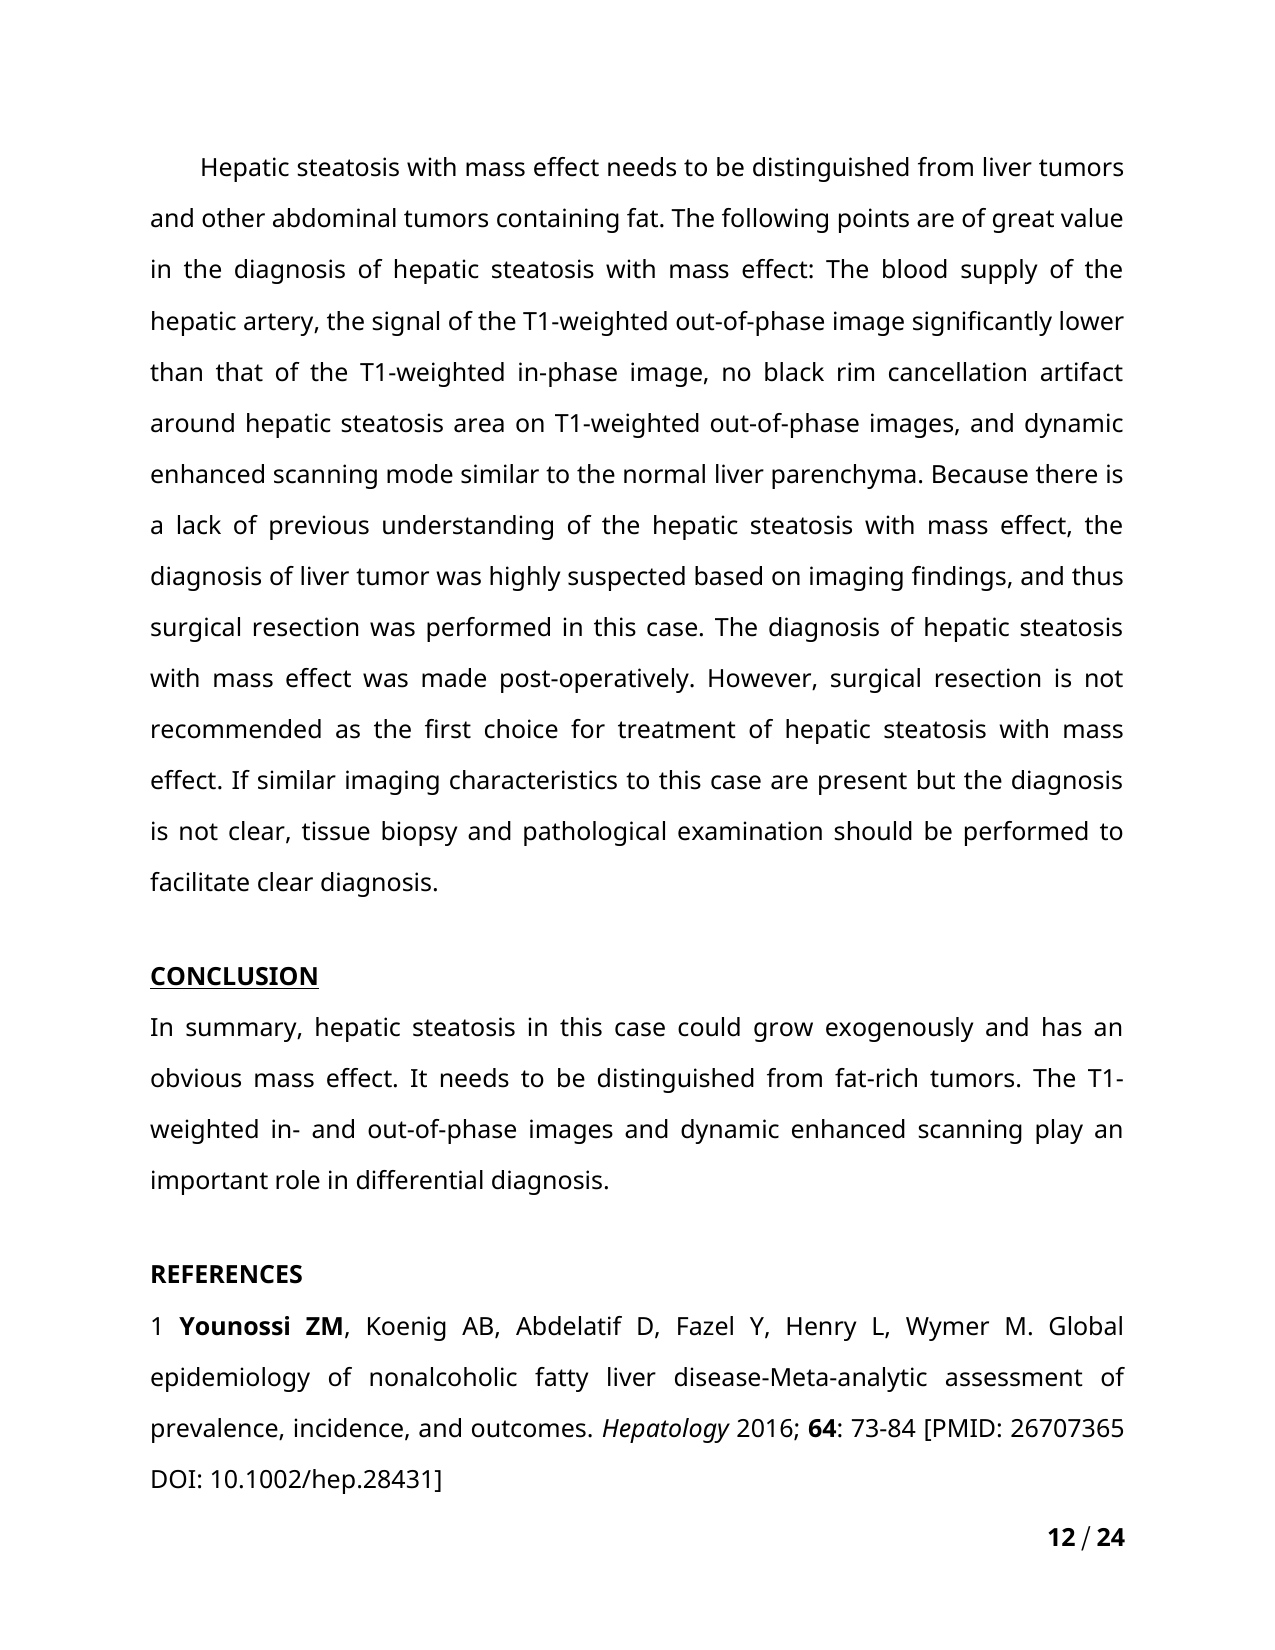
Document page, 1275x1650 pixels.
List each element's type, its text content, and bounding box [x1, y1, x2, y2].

text REFERENCES [150, 1257, 1125, 1291]
text In summary, hepatic steatosis in this case could grow exogenously and has an obvious mass effect. It needs to be distinguished from fat-rich tumors. The T1-weighted in- and out-of-phase images and dynamic enhanced scanning play an important role in differential diagnosis. [150, 1010, 1125, 1197]
text Hepatic steatosis with mass effect needs to be distinguished from liver tumors and other abdominal tumors containing fat. The following points are of great value in the diagnosis of hepatic steatosis with mass effect: The blood supply of the hepatic artery, the signal of the T1-weighted out-of-phase image significantly lower than that of the T1-weighted in-phase image, no black rim cancellation artifact around hepatic steatosis area on T1-weighted out-of-phase images, and dynamic enhanced scanning mode similar to the normal liver parenchyma. Because there is a lack of previous understanding of the hepatic steatosis with mass effect, the diagnosis of liver tumor was highly suspected based on imaging findings, and thus surgical resection was performed in this case. The diagnosis of hepatic steatosis with mass effect was made post-operatively. However, surgical resection is not recommended as the first choice for treatment of hepatic steatosis with mass effect. If similar imaging characteristics to this case are present but the diagnosis is not clear, tissue biopsy and pathological examination should be performed to facilitate clear diagnosis. [150, 150, 1125, 899]
text CONCLUSION [150, 959, 1125, 993]
text 1 Younossi ZM, Koenig AB, Abdelatif D, Fazel Y, Henry L, Wymer M. Global epidemiology of nonalcoholic fatty liver disease-Meta-analytic assessment of prevalence, incidence, and outcomes. Hepatology 2016; 64: 73-84 [PMID: 26707365 DOI: 10.1002/hep.28431] [150, 1308, 1125, 1495]
